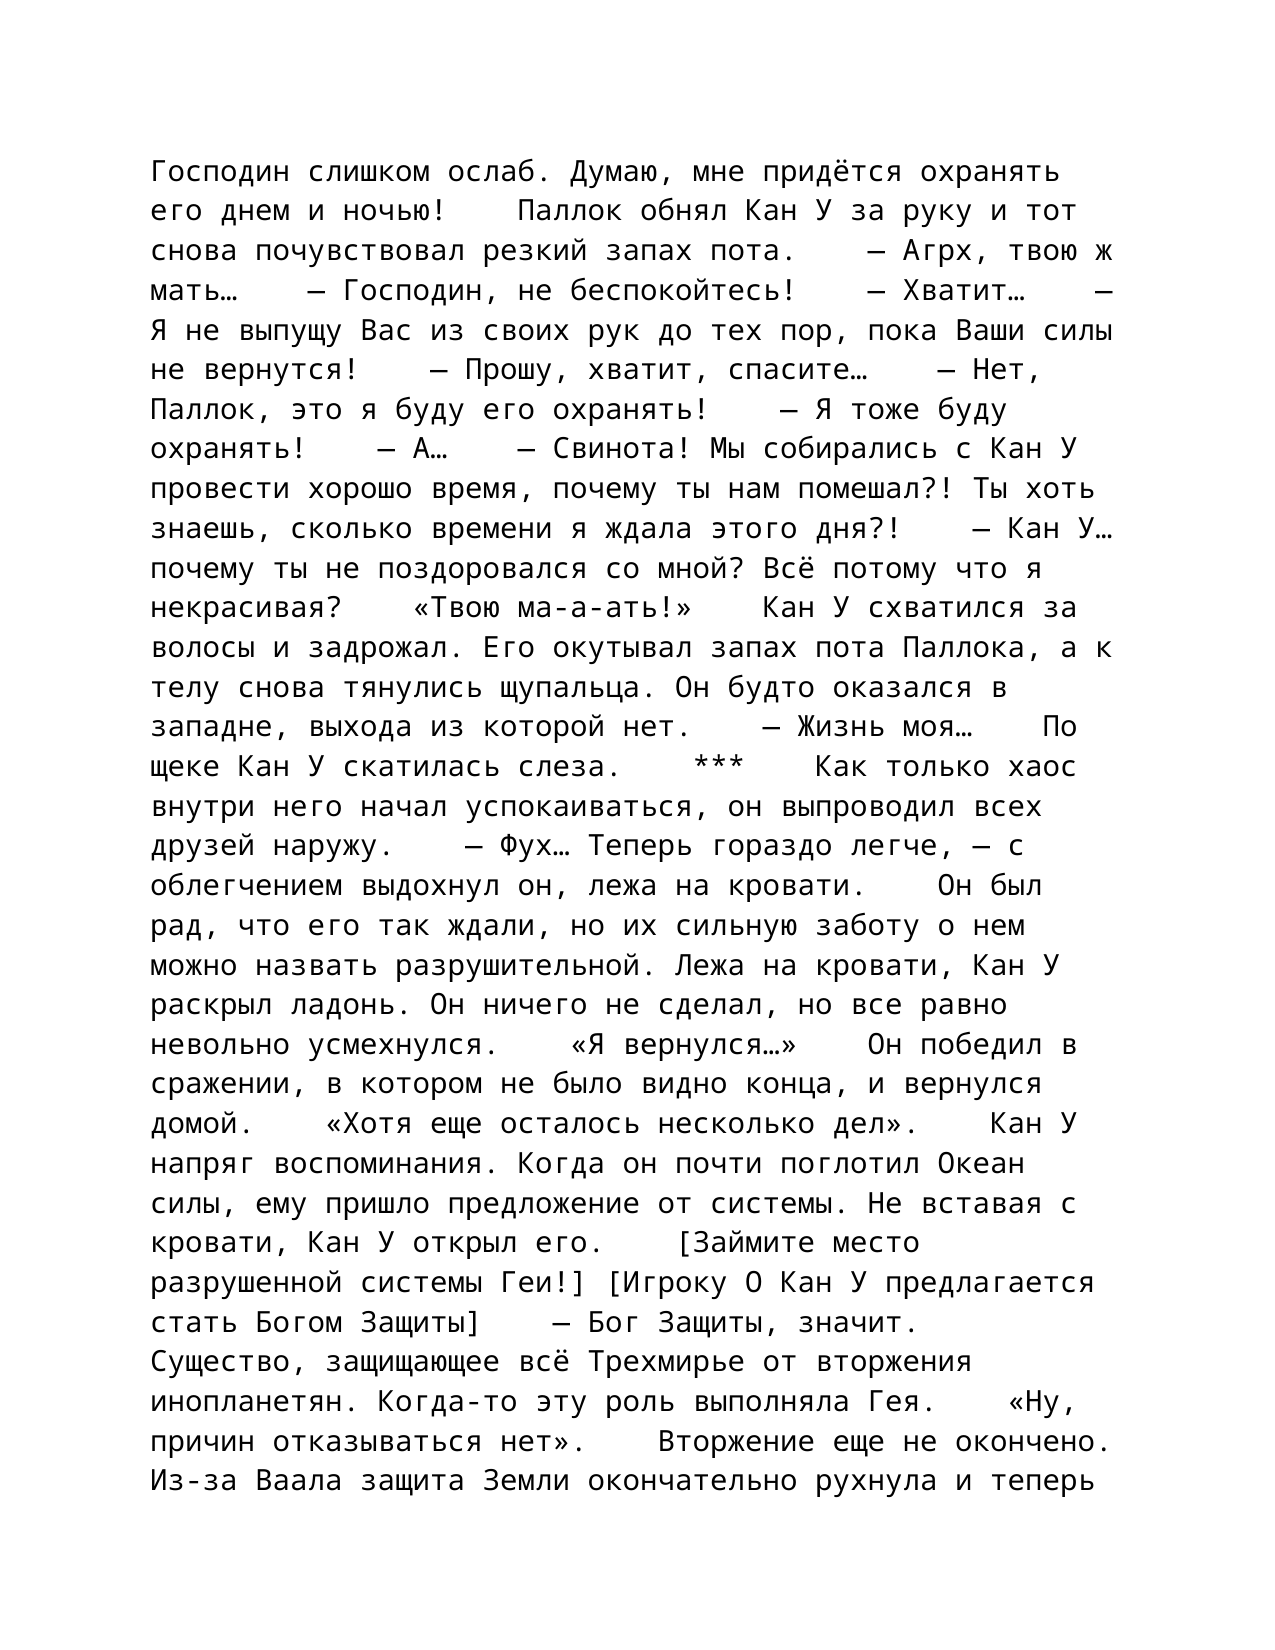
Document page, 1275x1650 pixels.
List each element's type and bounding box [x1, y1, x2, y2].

text [150, 150, 1125, 1499]
